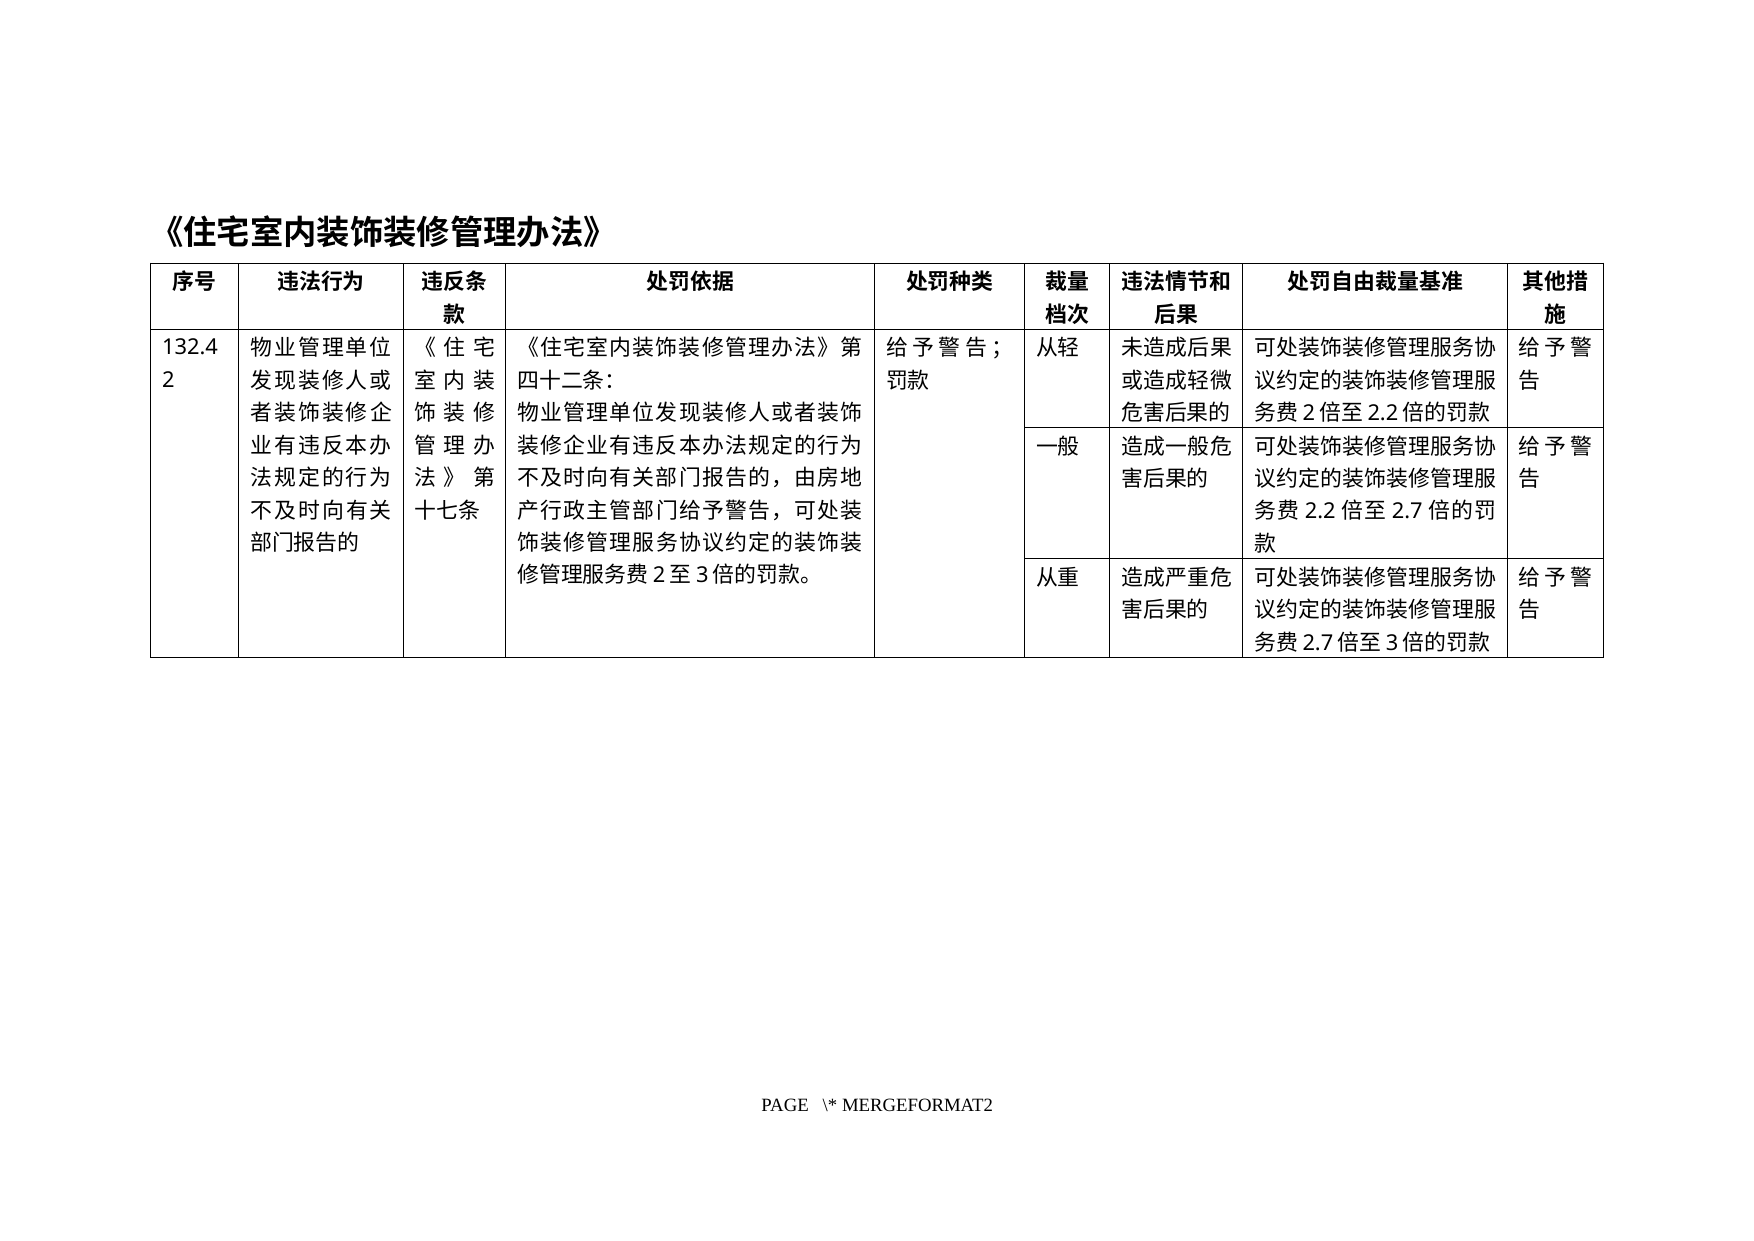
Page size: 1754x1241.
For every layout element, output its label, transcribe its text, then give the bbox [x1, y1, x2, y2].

text 《住宅室内装饰装修管理办法》 [150, 198, 1604, 263]
table_cell 从轻 [1025, 330, 1109, 427]
table_cell 物业管理单位发现装修人或者装饰装修企业有违反本办法规定的行为不及时向有关部门报告的 [239, 330, 403, 657]
table_cell 给予警告；罚款 [875, 330, 1024, 657]
table_cell 可处装饰装修管理服务协议约定的装饰装修管理服务费2倍至2.2倍的罚款 [1243, 330, 1507, 427]
table_header 裁量档次 [1025, 264, 1109, 329]
table_cell 从重 [1025, 559, 1109, 657]
table_cell 给予警告 [1508, 428, 1603, 558]
table_cell 给予警告 [1508, 330, 1603, 427]
table_header 违法行为 [239, 264, 403, 329]
table_header 违法情节和后果 [1110, 264, 1242, 329]
table_header 处罚自由裁量基准 [1243, 264, 1507, 329]
table_cell 造成一般危害后果的 [1110, 428, 1242, 558]
table_cell 给予警告 [1508, 559, 1603, 657]
table_cell 《住宅室内装饰装修管理办法》第十七条 [404, 330, 505, 657]
table_header 违反条款 [404, 264, 505, 329]
table_header 处罚依据 [506, 264, 874, 329]
table_cell 《住宅室内装饰装修管理办法》第四十二条： 物业管理单位发现装修人或者装饰装修企业有违反本办法规定的行为不及时向有关部门报告的，由房地产行政主管部门给予警告，可处装饰装修管理服务协议约定的装饰装修管理服务费2至3倍的罚款。 [506, 330, 874, 657]
table_cell 132.42 [151, 330, 238, 657]
table_cell 可处装饰装修管理服务协议约定的装饰装修管理服务费2.2倍至2.7倍的罚款 [1243, 428, 1507, 558]
table_cell 未造成后果或造成轻微危害后果的 [1110, 330, 1242, 427]
table_header 其他措施 [1508, 264, 1603, 329]
table_cell 造成严重危害后果的 [1110, 559, 1242, 657]
table_cell 可处装饰装修管理服务协议约定的装饰装修管理服务费2.7倍至3倍的罚款 [1243, 559, 1507, 657]
table_header 处罚种类 [875, 264, 1024, 329]
table_cell 一般 [1025, 428, 1109, 558]
table_header 序号 [151, 264, 238, 329]
